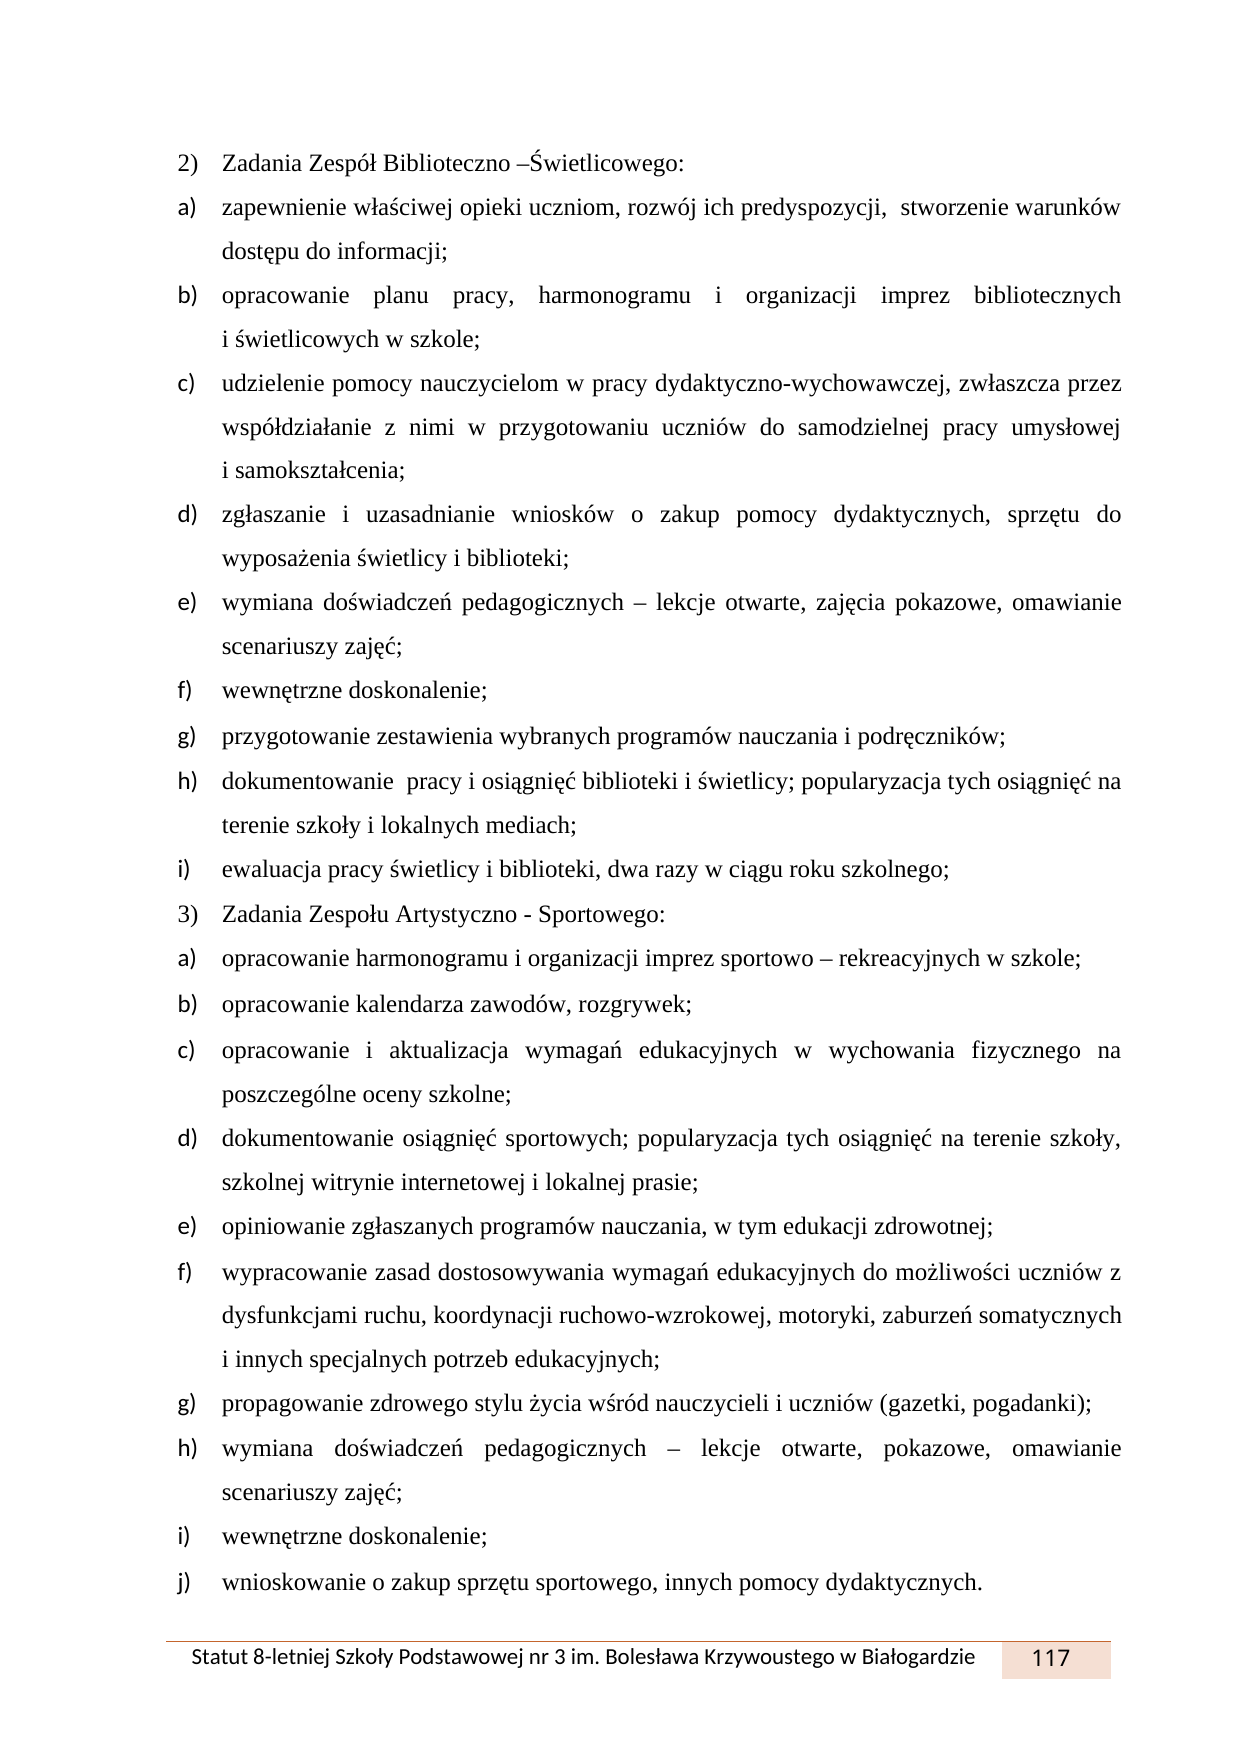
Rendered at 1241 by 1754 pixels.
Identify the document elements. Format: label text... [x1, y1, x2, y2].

list opracowanie i aktualizacja wymagań edukacyjnych w wychowania fizycznego na poszczególne oceny szkolne; [177, 1034, 1122, 1107]
list opiniowanie zgłaszanych programów nauczania, w tym edukacji zdrowotnej; [177, 1210, 1122, 1240]
list wymiana doświadczeń pedagogicznych – lekcje otwarte, zajęcia pokazowe, omawianie scenariuszy zajęć; [177, 586, 1122, 660]
list opracowanie harmonogramu i organizacji imprez sportowo – rekreacyjnych w szkole; [177, 942, 1122, 973]
list zgłaszanie i uzasadnianie wniosków o zakup pomocy dydaktycznych, sprzętu do wyposażenia świetlicy i biblioteki; [177, 498, 1122, 572]
list udzielenie pomocy nauczycielom w pracy dydaktyczno-wychowawczej, zwłaszcza przez współdziałanie z nimi w przygotowaniu uczniów do samodzielnej pracy umysłowej i samokształcenia; [177, 367, 1122, 484]
list wewnętrzne doskonalenie; [177, 674, 1122, 704]
list wnioskowanie o zakup sprzętu sportowego, innych pomocy dydaktycznych. [177, 1566, 1122, 1597]
list przygotowanie zestawienia wybranych programów nauczania i podręczników; [177, 720, 1122, 750]
list wypracowanie zasad dostosowywania wymagań edukacyjnych do możliwości uczniów z dysfunkcjami ruchu, koordynacji ruchowo-wzrokowej, motoryki, zaburzeń somatycznych i innych specjalnych potrzeb edukacyjnych; [177, 1256, 1122, 1372]
list ewaluacja pracy świetlicy i biblioteki, dwa razy w ciągu roku szkolnego; [177, 853, 1122, 884]
list opracowanie planu pracy, harmonogramu i organizacji imprez bibliotecznych i świetlicowych w szkole; [177, 279, 1122, 352]
list dokumentowanie osiągnięć sportowych; popularyzacja tych osiągnięć na terenie szkoły, szkolnej witrynie internetowej i lokalnej prasie; [177, 1122, 1122, 1196]
list zapewnienie właściwej opieki uczniom, rozwój ich predyspozycji, stworzenie warunków dostępu do informacji; [177, 191, 1122, 264]
list Zadania Zespół Biblioteczno –Świetlicowego: [177, 148, 1122, 176]
list opracowanie kalendarza zawodów, rozgrywek; [177, 988, 1122, 1019]
list Zadania Zespołu Artystyczno - Sportowego: [177, 899, 1122, 928]
list wymiana doświadczeń pedagogicznych – lekcje otwarte, pokazowe, omawianie scenariuszy zajęć; [177, 1432, 1122, 1506]
list wewnętrzne doskonalenie; [177, 1521, 1122, 1551]
list propagowanie zdrowego stylu życia wśród nauczycieli i uczniów (gazetki, pogadanki); [177, 1387, 1122, 1417]
list dokumentowanie pracy i osiągnięć biblioteki i świetlicy; popularyzacja tych osiągnięć na terenie szkoły i lokalnych mediach; [177, 766, 1122, 839]
